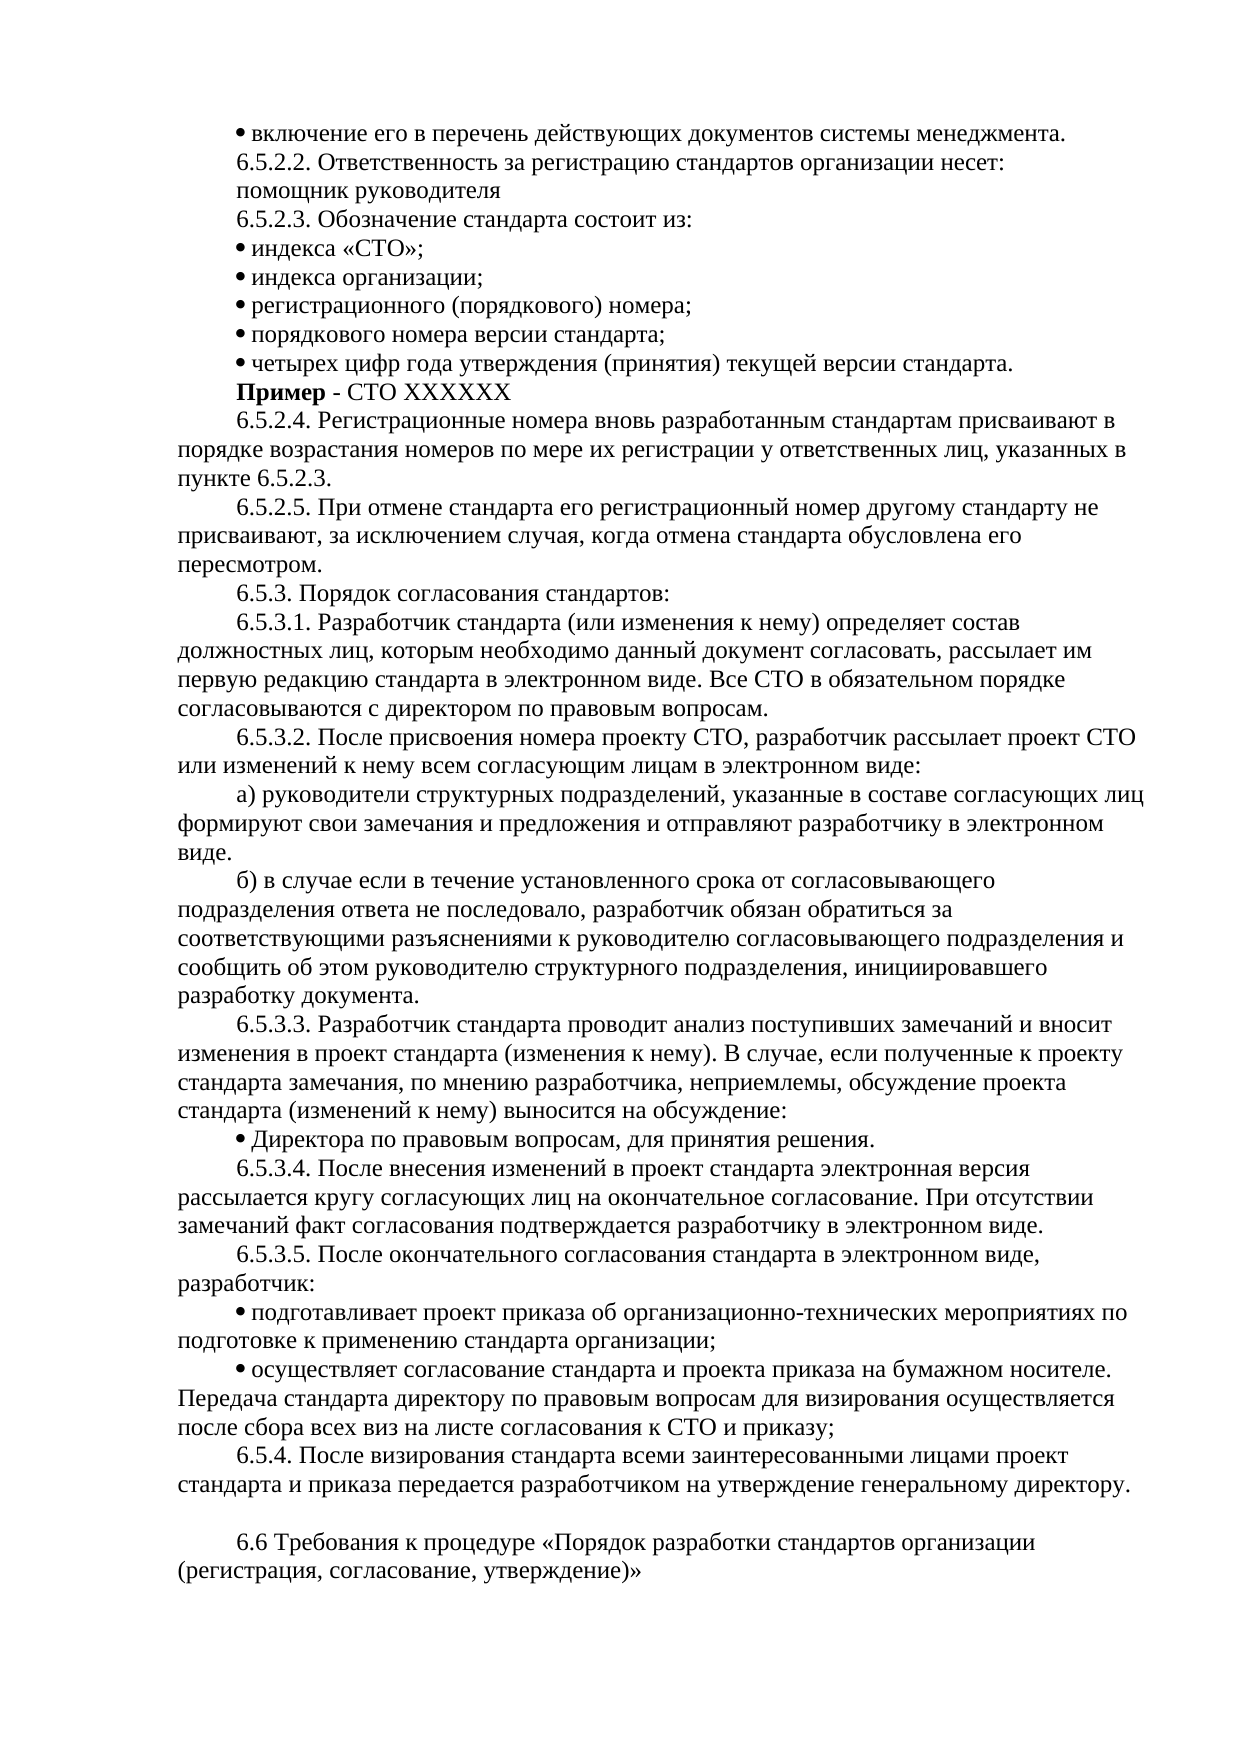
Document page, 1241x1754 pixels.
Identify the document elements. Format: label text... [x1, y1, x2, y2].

text индекса организации; [177, 262, 1152, 291]
text а) руководители структурных подразделений, указанные в составе согласующих лиц формируют свои замечания и предложения и отправляют разработчику в электронном виде. [177, 779, 1152, 866]
text 6.5.3. Порядок согласования стандартов: [177, 578, 1152, 607]
text 6.5.3.4. После внесения изменений в проект стандарта электронная версия рассылается кругу согласующих лиц на окончательное согласование. При отсутствии замечаний факт согласования подтверждается разработчику в электронном виде. [177, 1153, 1152, 1239]
text 6.6 Требования к процедуре «Порядок разработки стандартов организации (регистрация, согласование, утверждение)» [177, 1527, 1152, 1584]
text подготавливает проект приказа об организационно-технических мероприятиях по подготовке к применению стандарта организации; [177, 1297, 1152, 1354]
text четырех цифр года утверждения (принятия) текущей версии стандарта. [177, 348, 1152, 377]
text порядкового номера версии стандарта; [177, 319, 1152, 348]
text Пример - СТО ХХХХХХ [177, 377, 1152, 406]
text 6.5.2.3. Обозначение стандарта состоит из: [177, 204, 1152, 233]
text 6.5.2.2. Ответственность за регистрацию стандартов организации несет: [177, 147, 1152, 176]
text помощник руководителя [177, 176, 1152, 204]
text 6.5.4. После визирования стандарта всеми заинтересованными лицами проект стандарта и приказа передается разработчиком на утверждение генеральному директору. [177, 1441, 1152, 1498]
text Директора по правовым вопросам, для принятия решения. [177, 1124, 1152, 1153]
text 6.5.3.2. После присвоения номера проекту СТО, разработчик рассылает проект СТО или изменений к нему всем согласующим лицам в электронном виде: [177, 722, 1152, 779]
text 6.5.2.5. При отмене стандарта его регистрационный номер другому стандарту не присваивают, за исключением случая, когда отмена стандарта обусловлена его пересмотром. [177, 492, 1152, 578]
text б) в случае если в течение установленного срока от согласовывающего подразделения ответа не последовало, разработчик обязан обратиться за соответствующими разъяснениями к руководителю согласовывающего подразделения и сообщить об этом руководителю структурного подразделения, инициировавшего разработку документа. [177, 866, 1152, 1009]
text включение его в перечень действующих документов системы менеджмента. [177, 118, 1152, 147]
text 6.5.3.1. Разработчик стандарта (или изменения к нему) определяет состав должностных лиц, которым необходимо данный документ согласовать, рассылает им первую редакцию стандарта в электронном виде. Все СТО в обязательном порядке согласовываются с директором по правовым вопросам. [177, 607, 1152, 722]
text 6.5.3.3. Разработчик стандарта проводит анализ поступивших замечаний и вносит изменения в проект стандарта (изменения к нему). В случае, если полученные к проекту стандарта замечания, по мнению разработчика, неприемлемы, обсуждение проекта стандарта (изменений к нему) выносится на обсуждение: [177, 1009, 1152, 1124]
text 6.5.3.5. После окончательного согласования стандарта в электронном виде, разработчик: [177, 1239, 1152, 1297]
text осуществляет согласование стандарта и проекта приказа на бумажном носителе. Передача стандарта директору по правовым вопросам для визирования осуществляется после сбора всех виз на листе согласования к СТО и приказу; [177, 1354, 1152, 1441]
text регистрационного (порядкового) номера; [177, 291, 1152, 319]
text индекса «СТО»; [177, 233, 1152, 262]
text 6.5.2.4. Регистрационные номера вновь разработанным стандартам присваивают в порядке возрастания номеров по мере их регистрации у ответственных лиц, указанных в пункте 6.5.2.3. [177, 406, 1152, 492]
